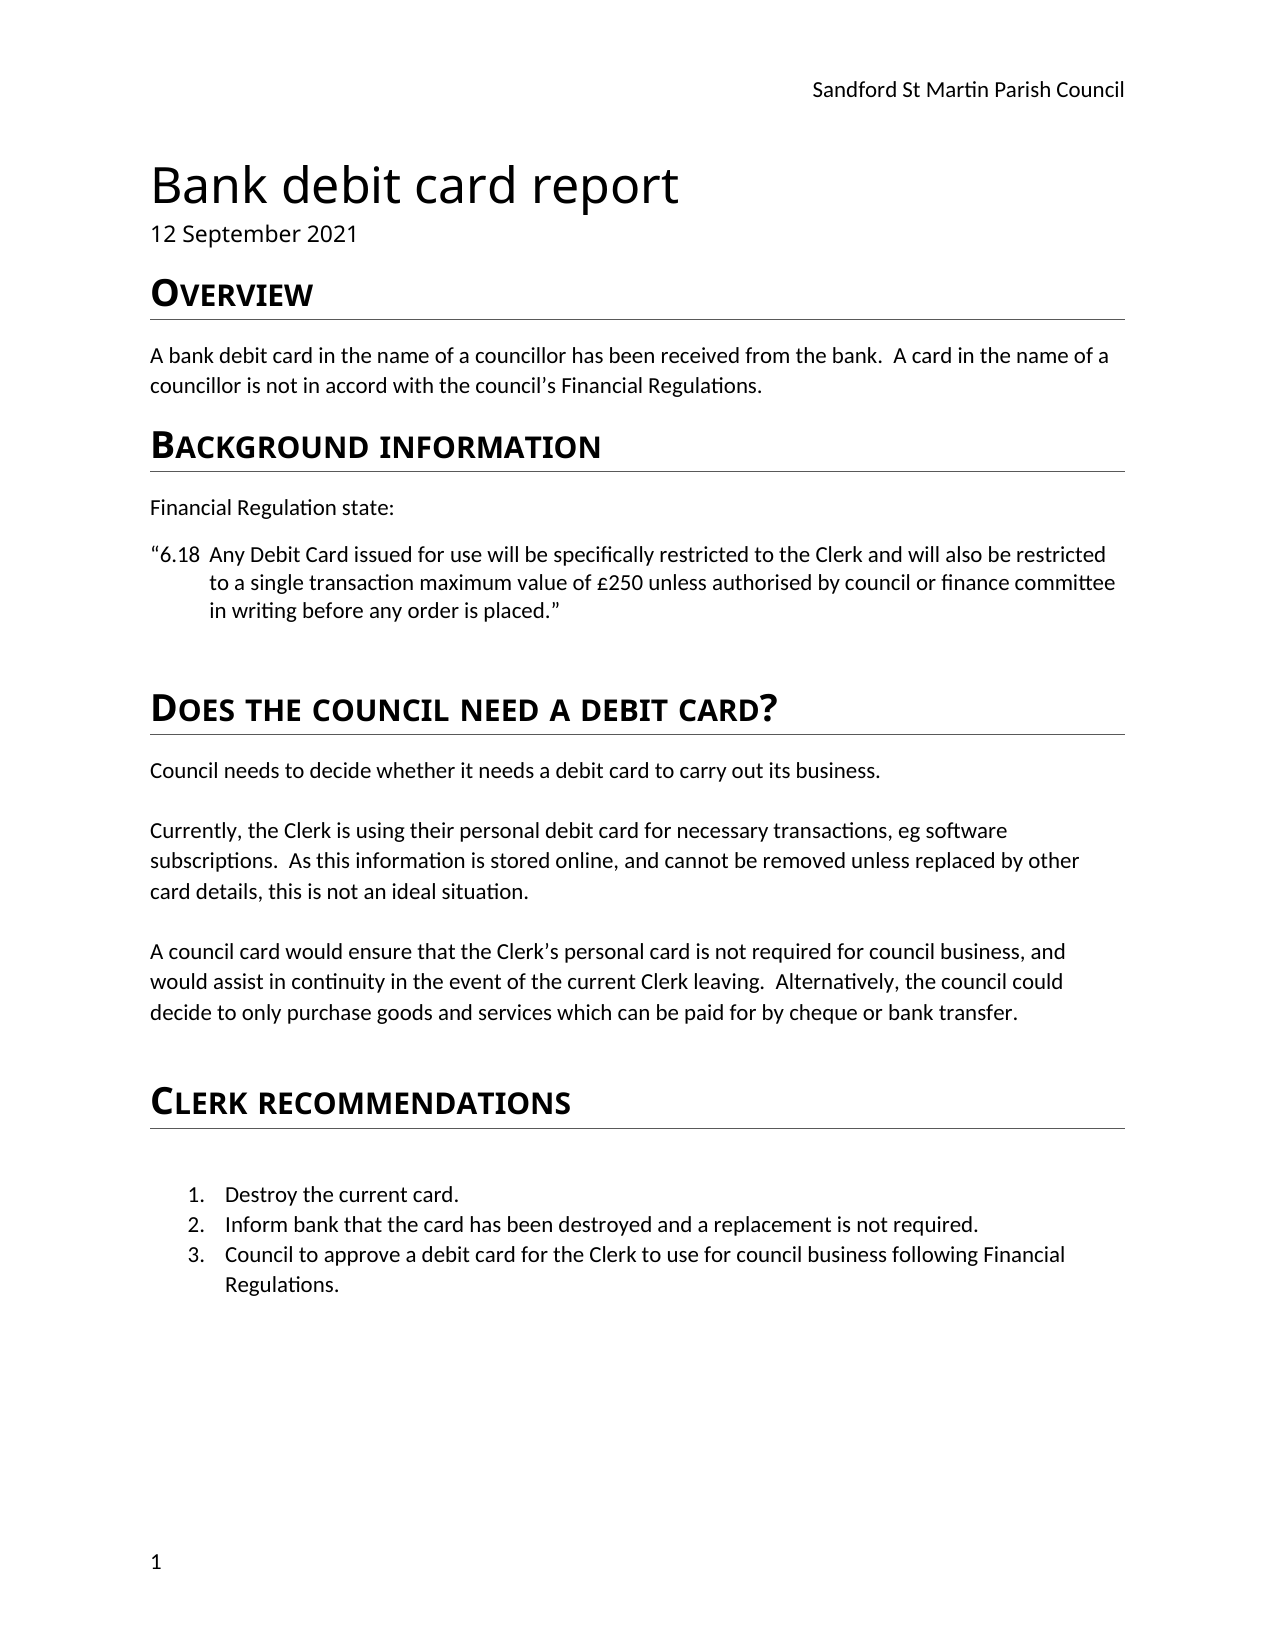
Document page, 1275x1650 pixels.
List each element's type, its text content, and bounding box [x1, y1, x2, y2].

title 12 September 2021 [150, 218, 1125, 249]
text “6.18 Any Debit Card issued for use will be specifically restricted to the Clerk and will also be restricted to a single transaction maximum value of £250 unless authorised by council or finance committee in writing before any order is placed.” [150, 540, 1125, 624]
subtitle Overview [150, 266, 1125, 319]
subtitle Does the council need a debit card? [150, 681, 1125, 734]
title Bank debit card report [150, 150, 1125, 218]
list Inform bank that the card has been destroyed and a replacement is not required. [187, 1210, 1125, 1238]
subtitle Clerk recommendations [150, 1075, 1125, 1128]
list Destroy the current card. [187, 1180, 1125, 1208]
list Currently, the Clerk is using their personal debit card for necessary transactions, eg software subscriptions. As this information is stored online, and cannot be removed unless replaced by other card details, this is not an ideal situation. [150, 816, 1125, 905]
text A bank debit card in the name of a councillor has been received from the bank. A card in the name of a councillor is not in accord with the council’s Financial Regulations. [150, 341, 1125, 399]
list Council needs to decide whether it needs a debit card to carry out its business. [150, 756, 1125, 784]
subtitle Background information [150, 418, 1125, 471]
list Council to approve a debit card for the Clerk to use for council business following Financial Regulations. [187, 1240, 1125, 1298]
list A council card would ensure that the Clerk’s personal card is not required for council business, and would assist in continuity in the event of the current Clerk leaving. Alternatively, the council could decide to only purchase goods and services which can be paid for by cheque or bank transfer. [150, 937, 1125, 1026]
list Financial Regulation state: [150, 493, 1125, 521]
